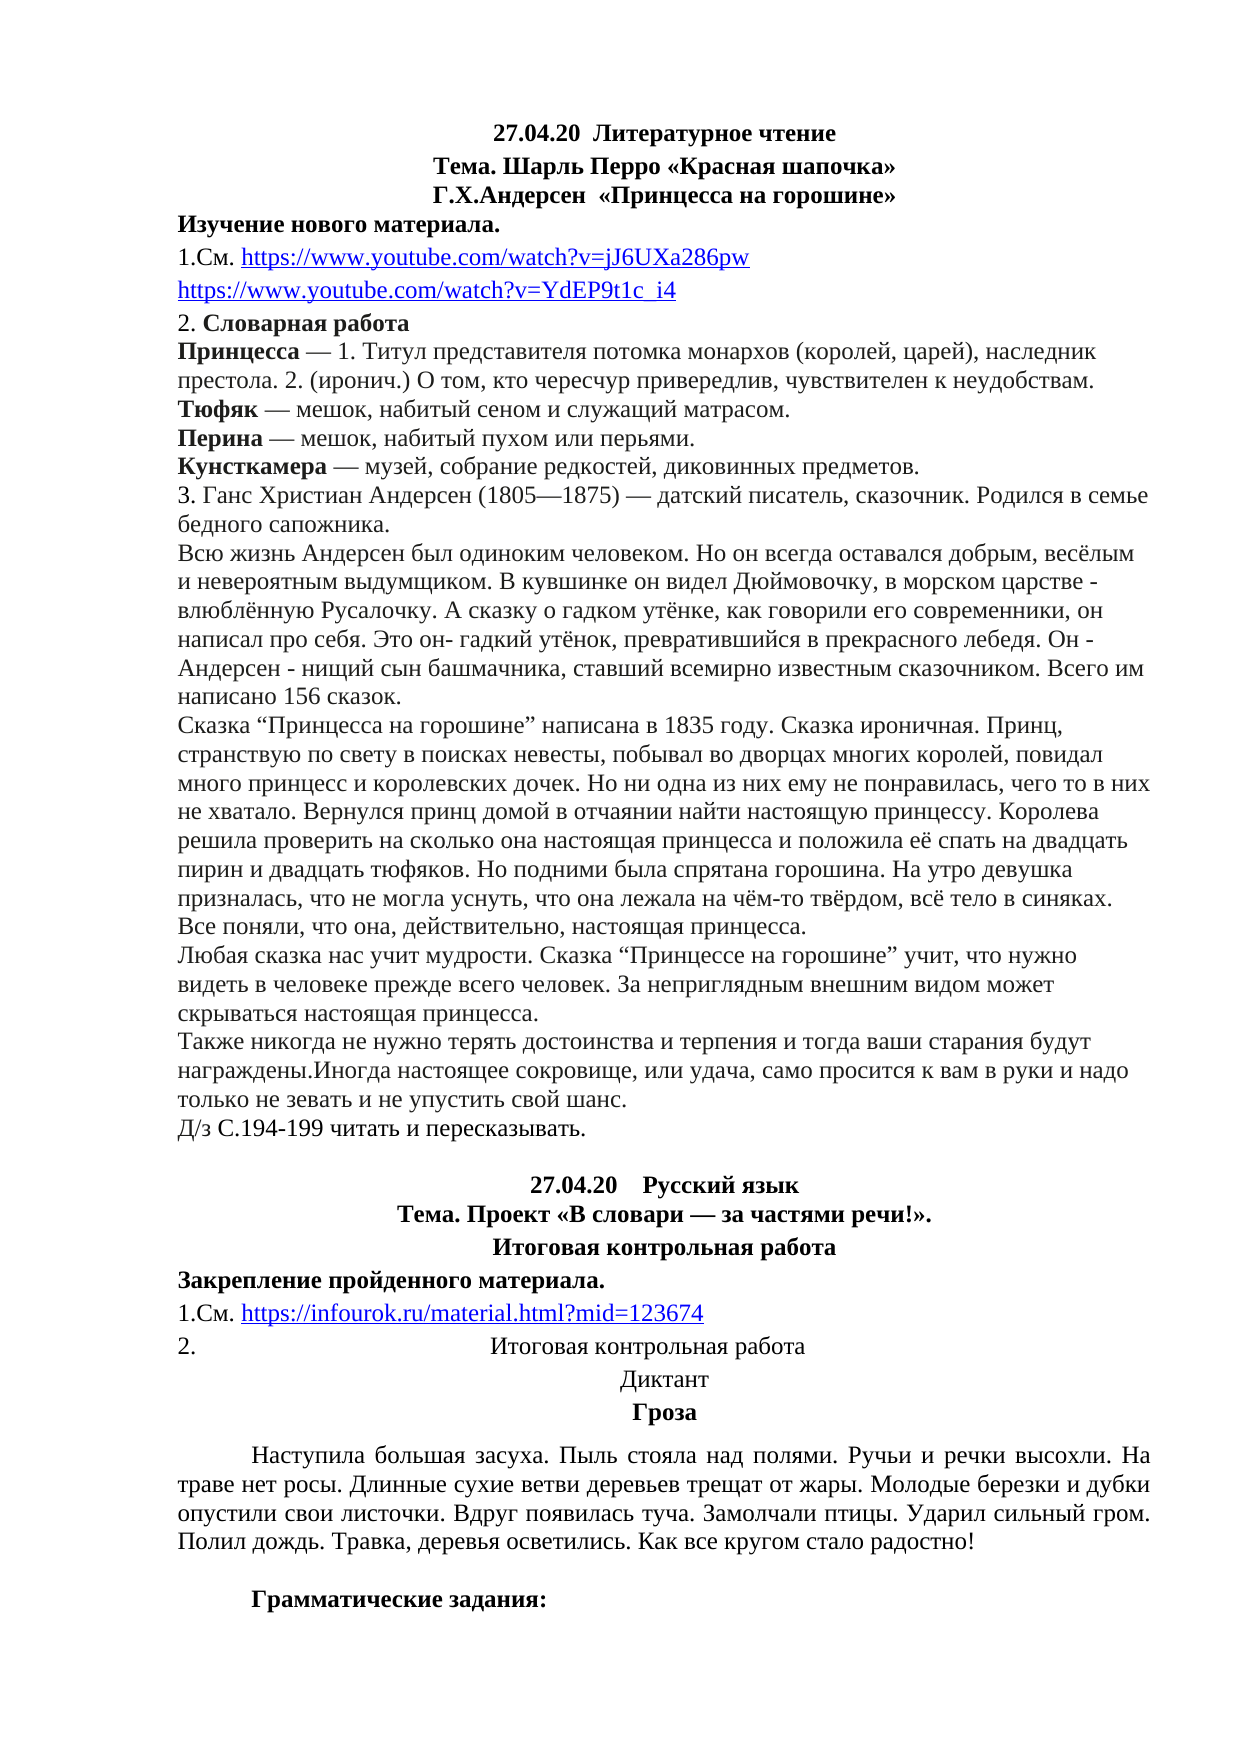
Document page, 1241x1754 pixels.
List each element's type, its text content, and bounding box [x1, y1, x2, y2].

text 3. Ганс Христиан Андерсен (1805—1875) — датский писатель, сказочник. Родился в семье бедного сапожника. [177, 480, 1152, 538]
text Г.Х.Андерсен «Принцесса на горошине» [177, 180, 1152, 209]
text Любая сказка нас учит мудрости. Сказка “Принцессе на горошине” учит, что нужно видеть в человеке прежде всего человек. За неприглядным внешним видом может скрываться настоящая принцесса. [177, 940, 1152, 1026]
text Изучение нового материала. [177, 209, 1152, 237]
text 1.См. https://www.youtube.com/watch?v=jJ6UXa286pw [177, 242, 1152, 270]
text Закрепление пройденного материала. [177, 1265, 1152, 1294]
text Наступила большая засуха. Пыль стояла над полями. Ручьи и речки высохли. На траве нет росы. Длинные сухие ветви деревьев трещат от жары. Молодые березки и дубки опустили свои листочки. Вдруг появилась туча. Замолчали птицы. Ударил сильный гром. Полил дождь. Травка, деревья осветились. Как все кругом стало радостно! [177, 1440, 1152, 1555]
text Гроза [177, 1397, 1152, 1426]
text Диктант [177, 1364, 1152, 1393]
text 27.04.20 Литературное чтение [177, 118, 1152, 147]
text Принцесса — 1. Титул представителя потомка монархов (королей, царей), наследник престола. 2. (иронич.) О том, кто чересчур привередлив, чувствителен к неудобствам. [177, 336, 1152, 394]
text 27.04.20 Русский язык [177, 1170, 1152, 1199]
text Грамматические задания: [177, 1584, 1152, 1613]
text https://www.youtube.com/watch?v=YdEP9t1c_i4 [177, 275, 1152, 303]
text Перина — мешок, набитый пухом или перьями. [177, 423, 1152, 451]
text 2. Словарная работа [177, 308, 1152, 336]
text 1.См. https://infourok.ru/material.html?mid=123674 [177, 1298, 1152, 1327]
text Сказка “Принцесса на горошине” написана в 1835 году. Сказка ироничная. Принц, странствую по свету в поисках невесты, побывал во дворцах многих королей, повидал много принцесс и королевских дочек. Но ни одна из них ему не понравилась, чего то в них не хватало. Вернулся принц домой в отчаянии найти настоящую принцессу. Королева решила проверить на сколько она настоящая принцесса и положила её спать на двадцать пирин и двадцать тюфяков. Но подними была спрятана горошина. На утро девушка призналась, что не могла уснуть, что она лежала на чём-то твёрдом, всё тело в синяках. Все поняли, что она, действительно, настоящая принцесса. [177, 710, 1152, 940]
text Также никогда не нужно терять достоинства и терпения и тогда ваши старания будут награждены.Иногда настоящее сокровище, или удача, само просится к вам в руки и надо только не зевать и не упустить свой шанс. [177, 1026, 1152, 1113]
text 2. Итоговая контрольная работа [177, 1331, 1152, 1360]
text Тема. Проект «В словари — за частями речи!». [177, 1199, 1152, 1228]
text Тема. Шарль Перро «Красная шапочка» [177, 151, 1152, 180]
text Всю жизнь Андерсен был одиноким человеком. Но он всегда оставался добрым, весёлым и невероятным выдумщиком. В кувшинке он видел Дюймовочку, в морском царстве - влюблённую Русалочку. А сказку о гадком утёнке, как говорили его современники, он написал про себя. Это он- гадкий утёнок, превратившийся в прекрасного лебедя. Он - Андерсен - нищий сын башмачника, ставший всемирно известным сказочником. Всего им написано 156 сказок. [177, 538, 1152, 710]
text Тюфяк — мешок, набитый сеном и служащий матрасом. [177, 394, 1152, 423]
text Итоговая контрольная работа [177, 1232, 1152, 1261]
text Д/з С.194-199 читать и пересказывать. [177, 1113, 1152, 1141]
text Кунсткамера — музей, собрание редкостей, диковинных предметов. [177, 451, 1152, 480]
